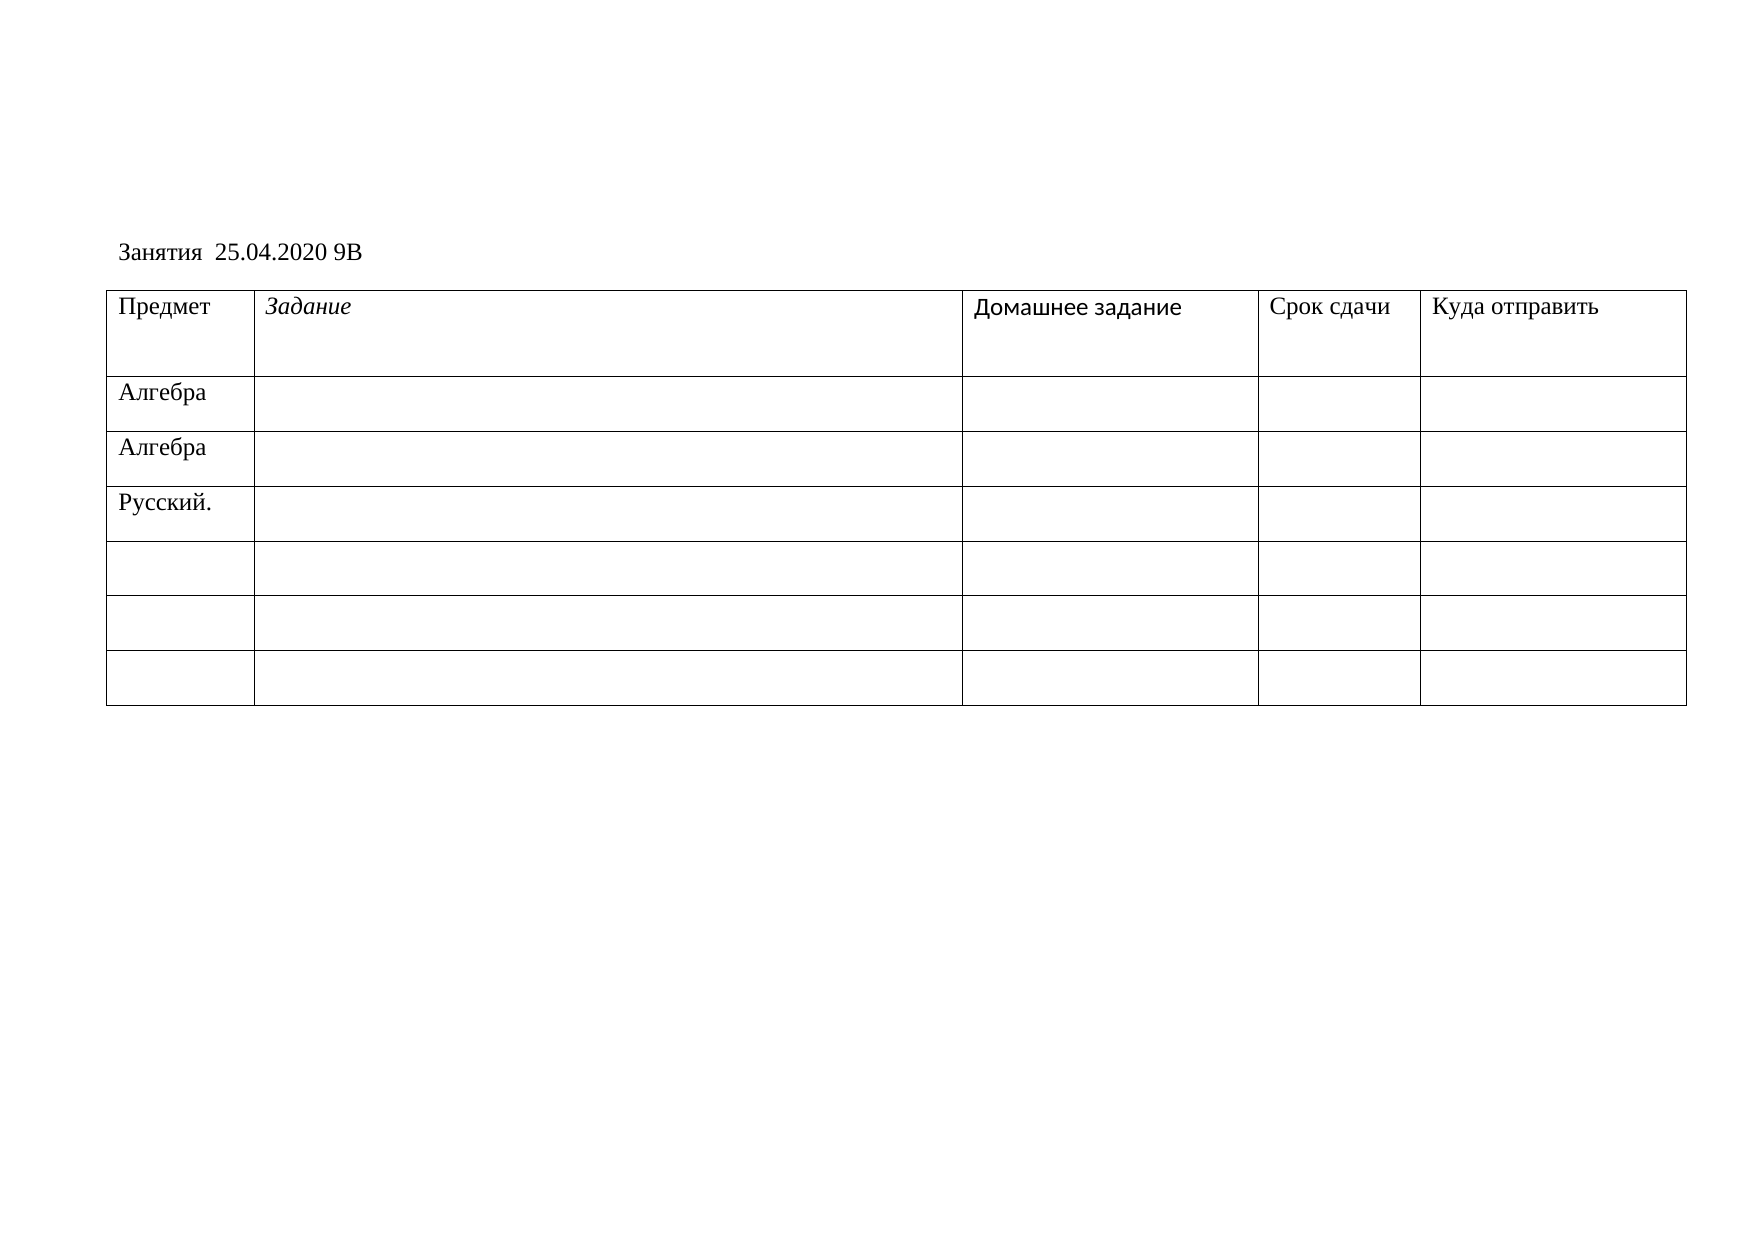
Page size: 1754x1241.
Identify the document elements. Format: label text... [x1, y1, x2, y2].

table_cell [1259, 596, 1420, 650]
table_cell [1421, 542, 1686, 595]
table_cell [963, 377, 1258, 431]
table_cell [1259, 377, 1420, 431]
table_cell [1421, 651, 1686, 705]
table_cell [1259, 487, 1420, 541]
table_header Предмет [107, 291, 254, 376]
table_cell [255, 542, 962, 595]
table_cell [1421, 596, 1686, 650]
table_cell [963, 432, 1258, 486]
table_cell [1259, 651, 1420, 705]
table_cell [1421, 432, 1686, 486]
table_header Задание [255, 291, 962, 376]
table_cell [255, 377, 962, 431]
table_cell [1259, 432, 1420, 486]
table_header Домашнее задание [963, 291, 1258, 376]
table_cell [255, 432, 962, 486]
table_cell [255, 651, 962, 705]
table_cell [107, 542, 254, 595]
table_cell [963, 542, 1258, 595]
table_cell [107, 596, 254, 650]
table_cell [1421, 487, 1686, 541]
table_cell Алгебра [107, 432, 254, 486]
table_cell [963, 651, 1258, 705]
table_cell [963, 487, 1258, 541]
table_cell [1259, 542, 1420, 595]
table_cell Русский. [107, 487, 254, 541]
table_cell [255, 596, 962, 650]
table_header Срок сдачи [1259, 291, 1420, 376]
table_cell [107, 651, 254, 705]
table_cell [1421, 377, 1686, 431]
table_cell [963, 596, 1258, 650]
table_cell [255, 487, 962, 541]
table_cell Алгебра [107, 377, 254, 431]
text Занятия 25.04.2020 9В [118, 237, 1636, 265]
table_header Куда отправить [1421, 291, 1686, 376]
